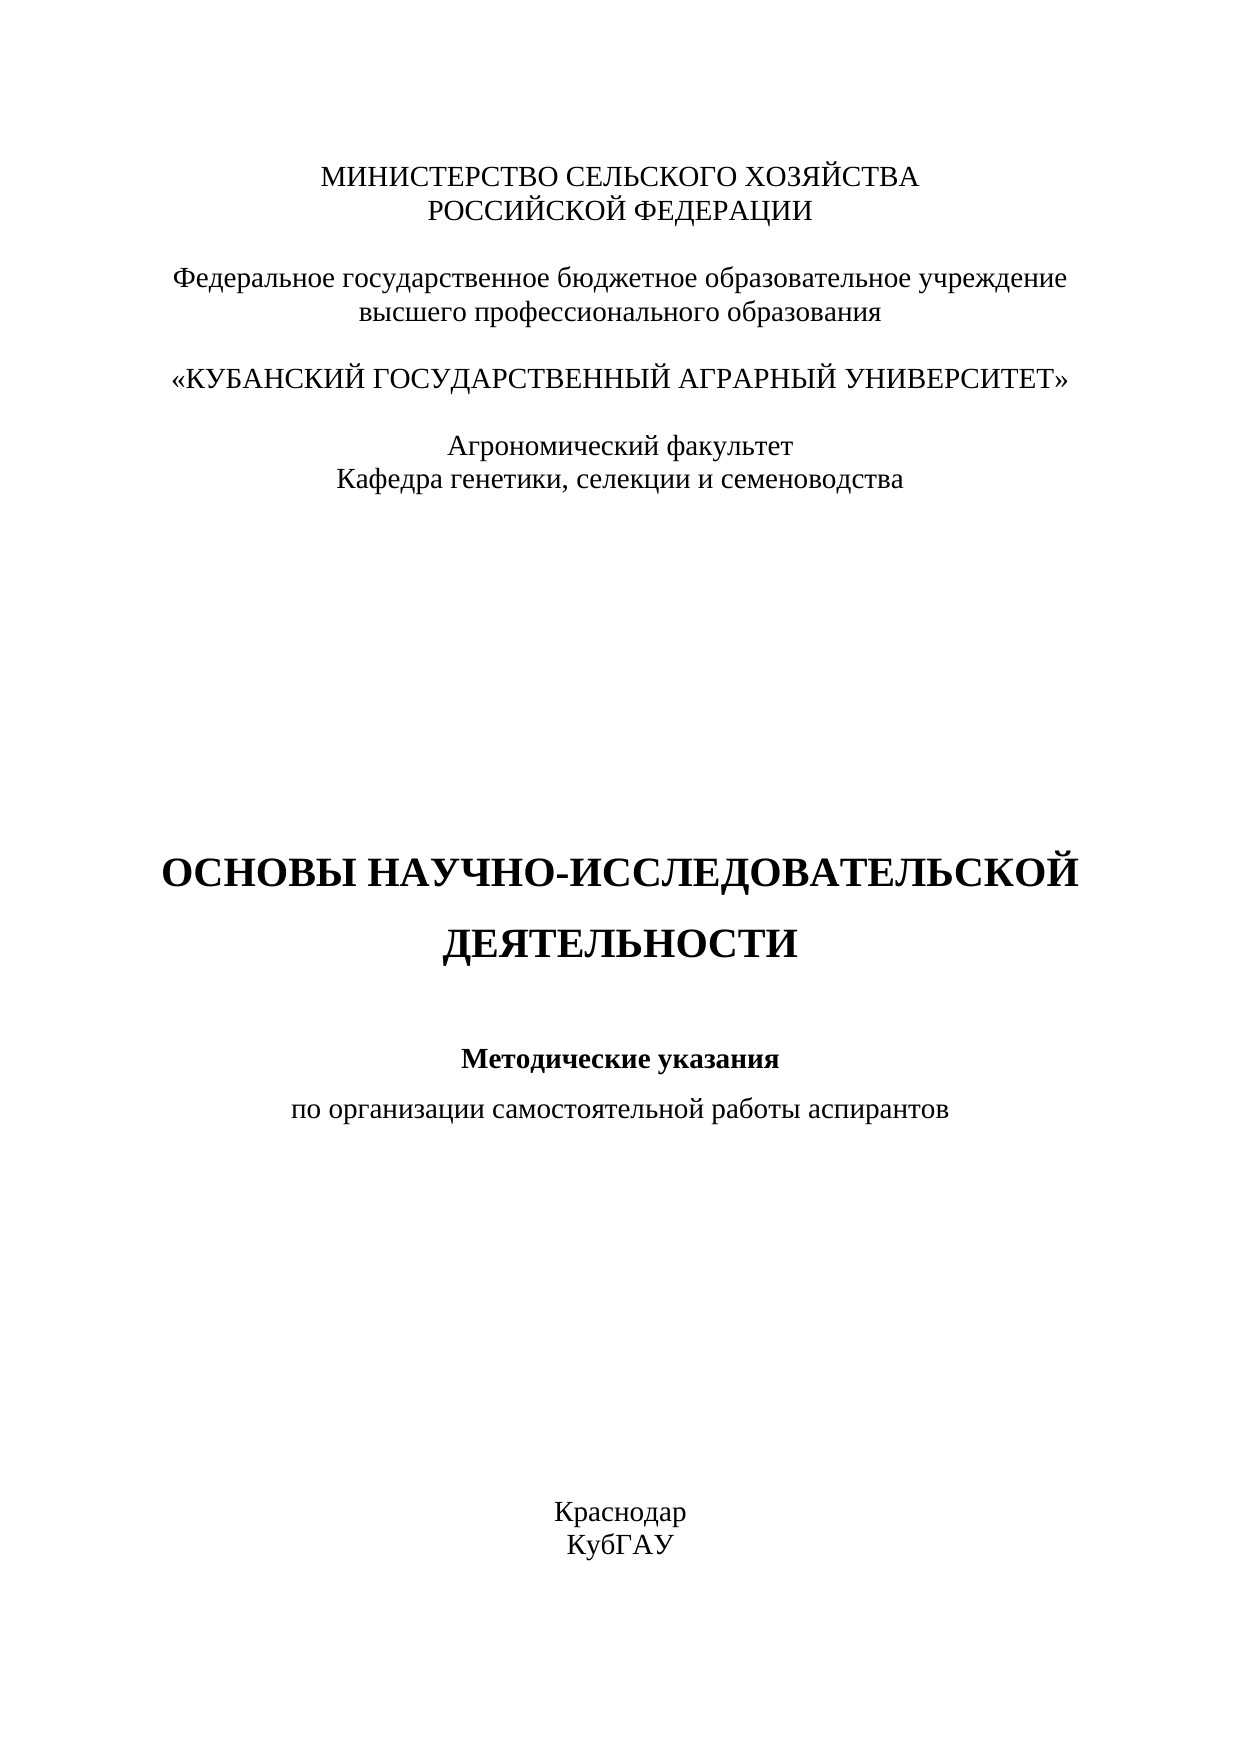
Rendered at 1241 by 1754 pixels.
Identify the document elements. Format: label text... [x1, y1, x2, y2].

text Кафедра генетики, селекции и семеноводства [148, 461, 1092, 495]
text высшего профессионального образования [148, 294, 1092, 327]
text по организации самостоятельной работы аспирантов [148, 1091, 1092, 1125]
text РОССИЙСКОЙ ФЕДЕРАЦИИ [148, 193, 1092, 227]
text Агрономический факультет [148, 428, 1092, 461]
text МИНИСТЕРСТВО СЕЛЬСКОГО ХОЗЯЙСТВА [148, 159, 1092, 193]
text «КУБАНСКИЙ ГОСУДАРСТВЕННЫЙ АГРАРНЫЙ УНИВЕРСИТЕТ» [148, 361, 1092, 394]
text Краснодар [148, 1494, 1092, 1527]
text Методические указания [148, 1041, 1092, 1075]
text ОСНОВЫ НАУЧНО-ИССЛЕДОВАТЕЛЬСКОЙ [148, 847, 1092, 895]
text КубГАУ [148, 1527, 1092, 1561]
text ДЕЯТЕЛЬНОСТИ [148, 919, 1092, 967]
text Федеральное государственное бюджетное образовательное учреждение [148, 260, 1092, 294]
